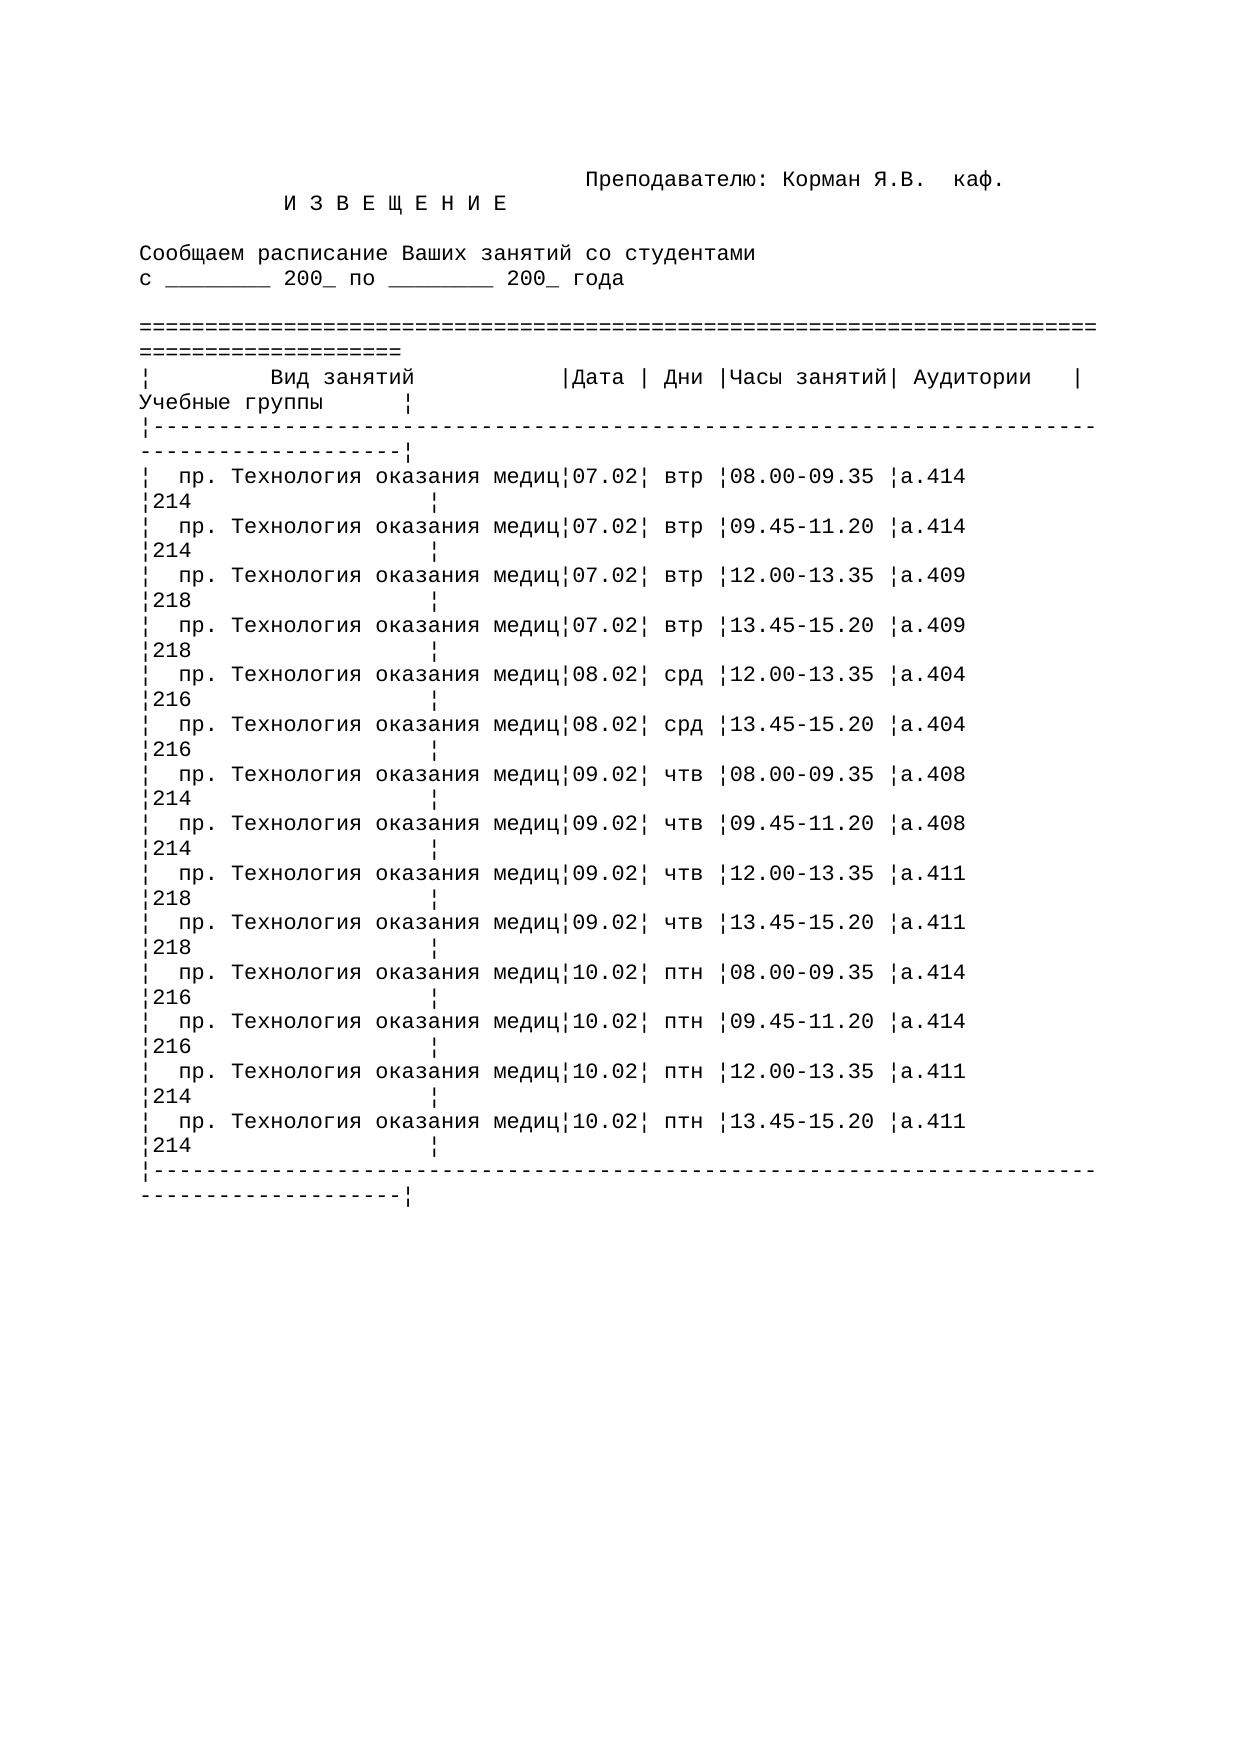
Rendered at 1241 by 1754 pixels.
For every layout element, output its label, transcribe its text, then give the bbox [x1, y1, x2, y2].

text ¦--------------------------------------------------------------------------------------------¦ [139, 1159, 1101, 1209]
text ¦ пр. Технология оказания медиц¦10.02¦ птн ¦13.45-15.20 ¦а.411 ¦214 ¦ [139, 1110, 1101, 1159]
text ¦ пр. Технология оказания медиц¦10.02¦ птн ¦08.00-09.35 ¦а.414 ¦216 ¦ [139, 961, 1101, 1011]
text И З В Е Щ Е Н И Е [139, 192, 1101, 217]
text ¦ пр. Технология оказания медиц¦08.02¦ сpд ¦12.00-13.35 ¦а.404 ¦216 ¦ [139, 663, 1101, 713]
text ¦ пр. Технология оказания медиц¦10.02¦ птн ¦12.00-13.35 ¦а.411 ¦214 ¦ [139, 1060, 1101, 1110]
text с ________ 200_ по ________ 200_ года [139, 267, 1101, 292]
text ¦ пр. Технология оказания медиц¦09.02¦ чтв ¦09.45-11.20 ¦а.408 ¦214 ¦ [139, 812, 1101, 862]
text ¦ пр. Технология оказания медиц¦08.02¦ сpд ¦13.45-15.20 ¦а.404 ¦216 ¦ [139, 713, 1101, 763]
text ¦ пр. Технология оказания медиц¦09.02¦ чтв ¦08.00-09.35 ¦а.408 ¦214 ¦ [139, 763, 1101, 812]
text ¦ пр. Технология оказания медиц¦09.02¦ чтв ¦12.00-13.35 ¦а.411 ¦218 ¦ [139, 862, 1101, 911]
text Сообщаем расписание Ваших занятий со студентами [139, 242, 1101, 267]
text ¦ пр. Технология оказания медиц¦07.02¦ втp ¦13.45-15.20 ¦а.409 ¦218 ¦ [139, 614, 1101, 663]
text ¦ пр. Технология оказания медиц¦07.02¦ втp ¦12.00-13.35 ¦а.409 ¦218 ¦ [139, 564, 1101, 614]
text ¦ пр. Технология оказания медиц¦09.02¦ чтв ¦13.45-15.20 ¦а.411 ¦218 ¦ [139, 911, 1101, 961]
text ¦ Вид занятий |Дата | Дни |Часы занятий| Аудитории | Учебные группы ¦ [139, 366, 1101, 416]
text ¦ пр. Технология оказания медиц¦07.02¦ втp ¦08.00-09.35 ¦а.414 ¦214 ¦ [139, 465, 1101, 515]
text Преподавателю: Корман Я.В. каф. [139, 168, 1101, 192]
text ¦--------------------------------------------------------------------------------------------¦ [139, 416, 1101, 465]
text ¦ пр. Технология оказания медиц¦10.02¦ птн ¦09.45-11.20 ¦а.414 ¦216 ¦ [139, 1011, 1101, 1060]
text ¦ пр. Технология оказания медиц¦07.02¦ втp ¦09.45-11.20 ¦а.414 ¦214 ¦ [139, 515, 1101, 564]
text ============================================================================================= [139, 316, 1101, 366]
